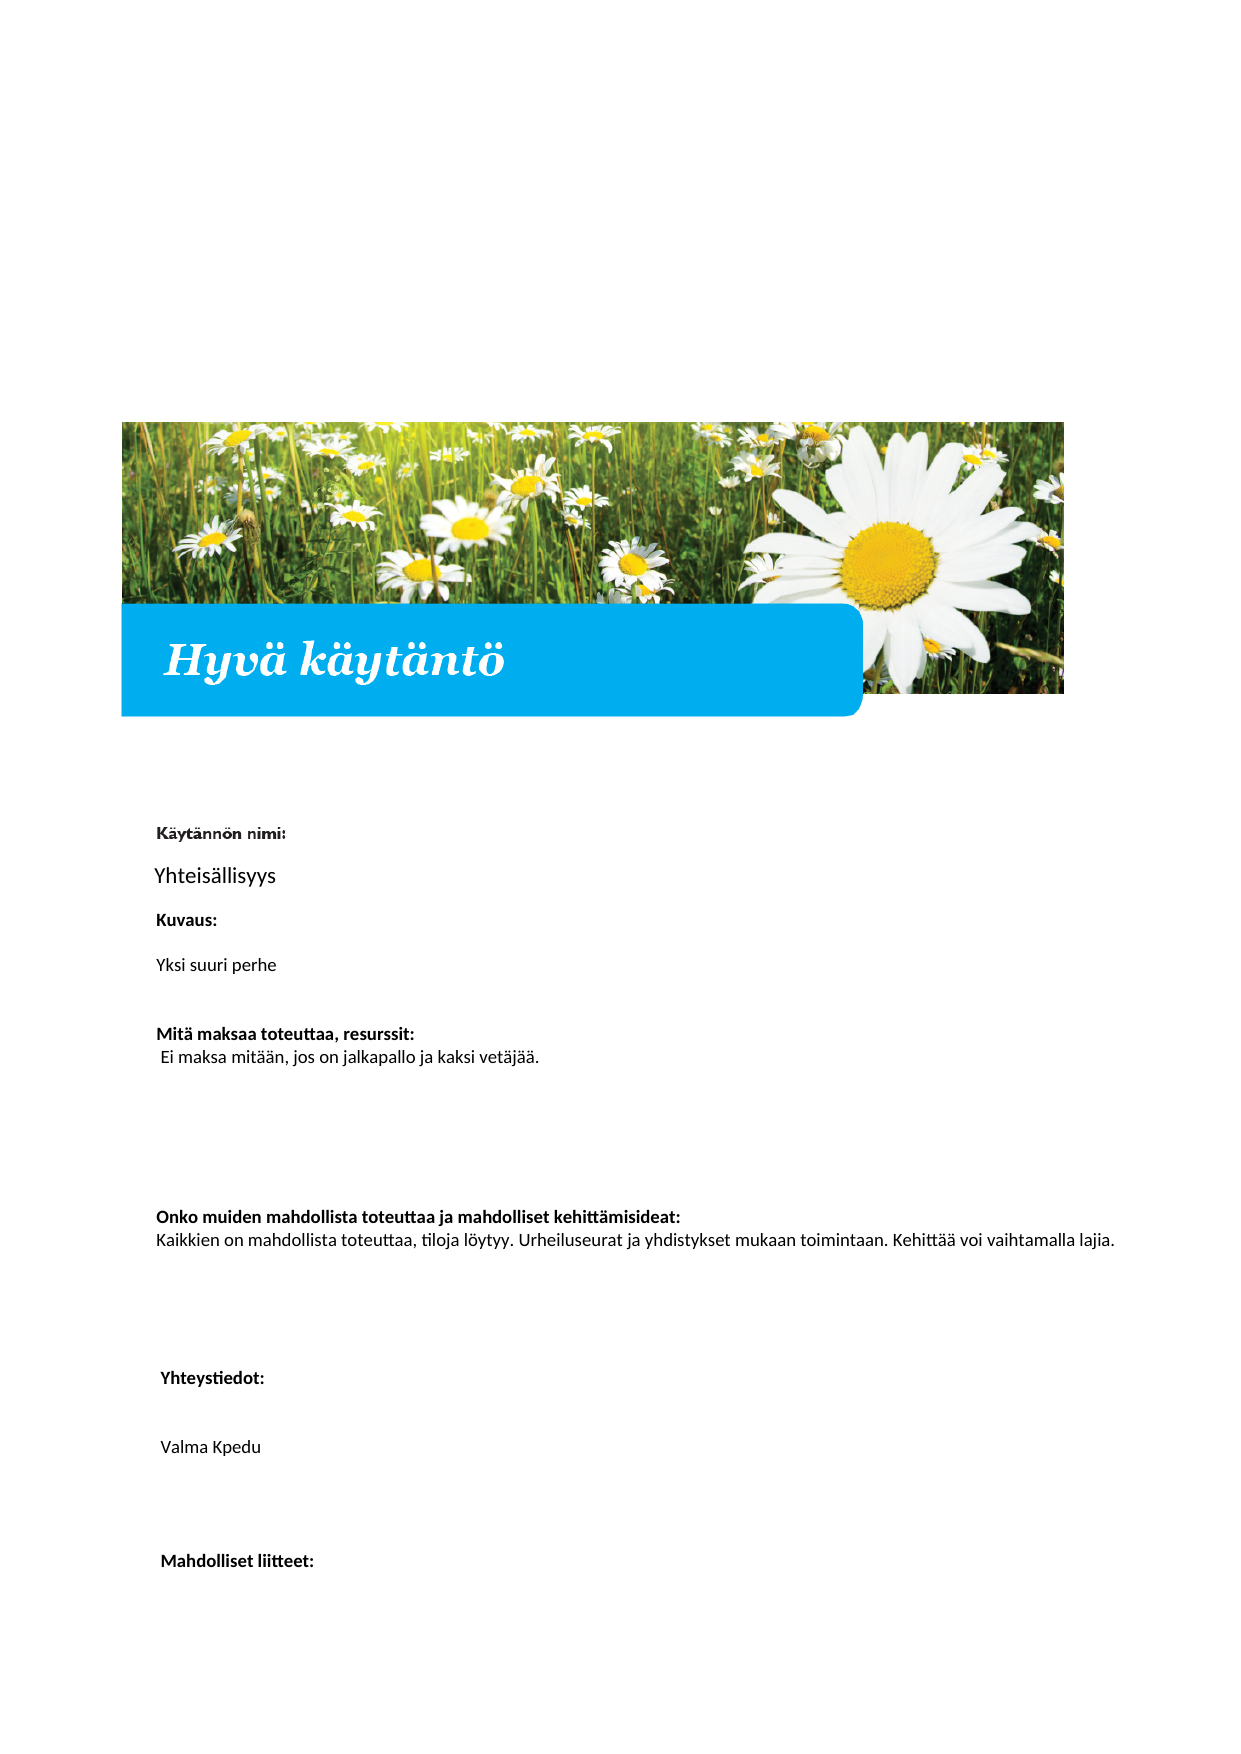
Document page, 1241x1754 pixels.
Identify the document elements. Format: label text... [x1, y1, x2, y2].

picture [118, 395, 1088, 842]
text Ei maksa mitään, jos on jalkapallo ja kaksi vetäjää. [118, 1045, 1122, 1068]
text Yhteisällisyys [118, 861, 1122, 889]
text Kaikkien on mahdollista toteuttaa, tiloja löytyy. Urheiluseurat ja yhdistykset mukaan toimintaan. Kehittää voi vaihtamalla lajia. [118, 1229, 1122, 1252]
text Yksi suuri perhe [118, 954, 1122, 977]
text Yhteystiedot: [118, 1366, 1122, 1389]
text Kuvaus: [118, 908, 1122, 931]
text Mitä maksaa toteuttaa, resurssit: [118, 1022, 1122, 1045]
text Valma Kpedu [118, 1435, 1122, 1458]
text Mahdolliset liitteet: [118, 1549, 1122, 1572]
text Onko muiden mahdollista toteuttaa ja mahdolliset kehittämisideat: [118, 1206, 1122, 1229]
